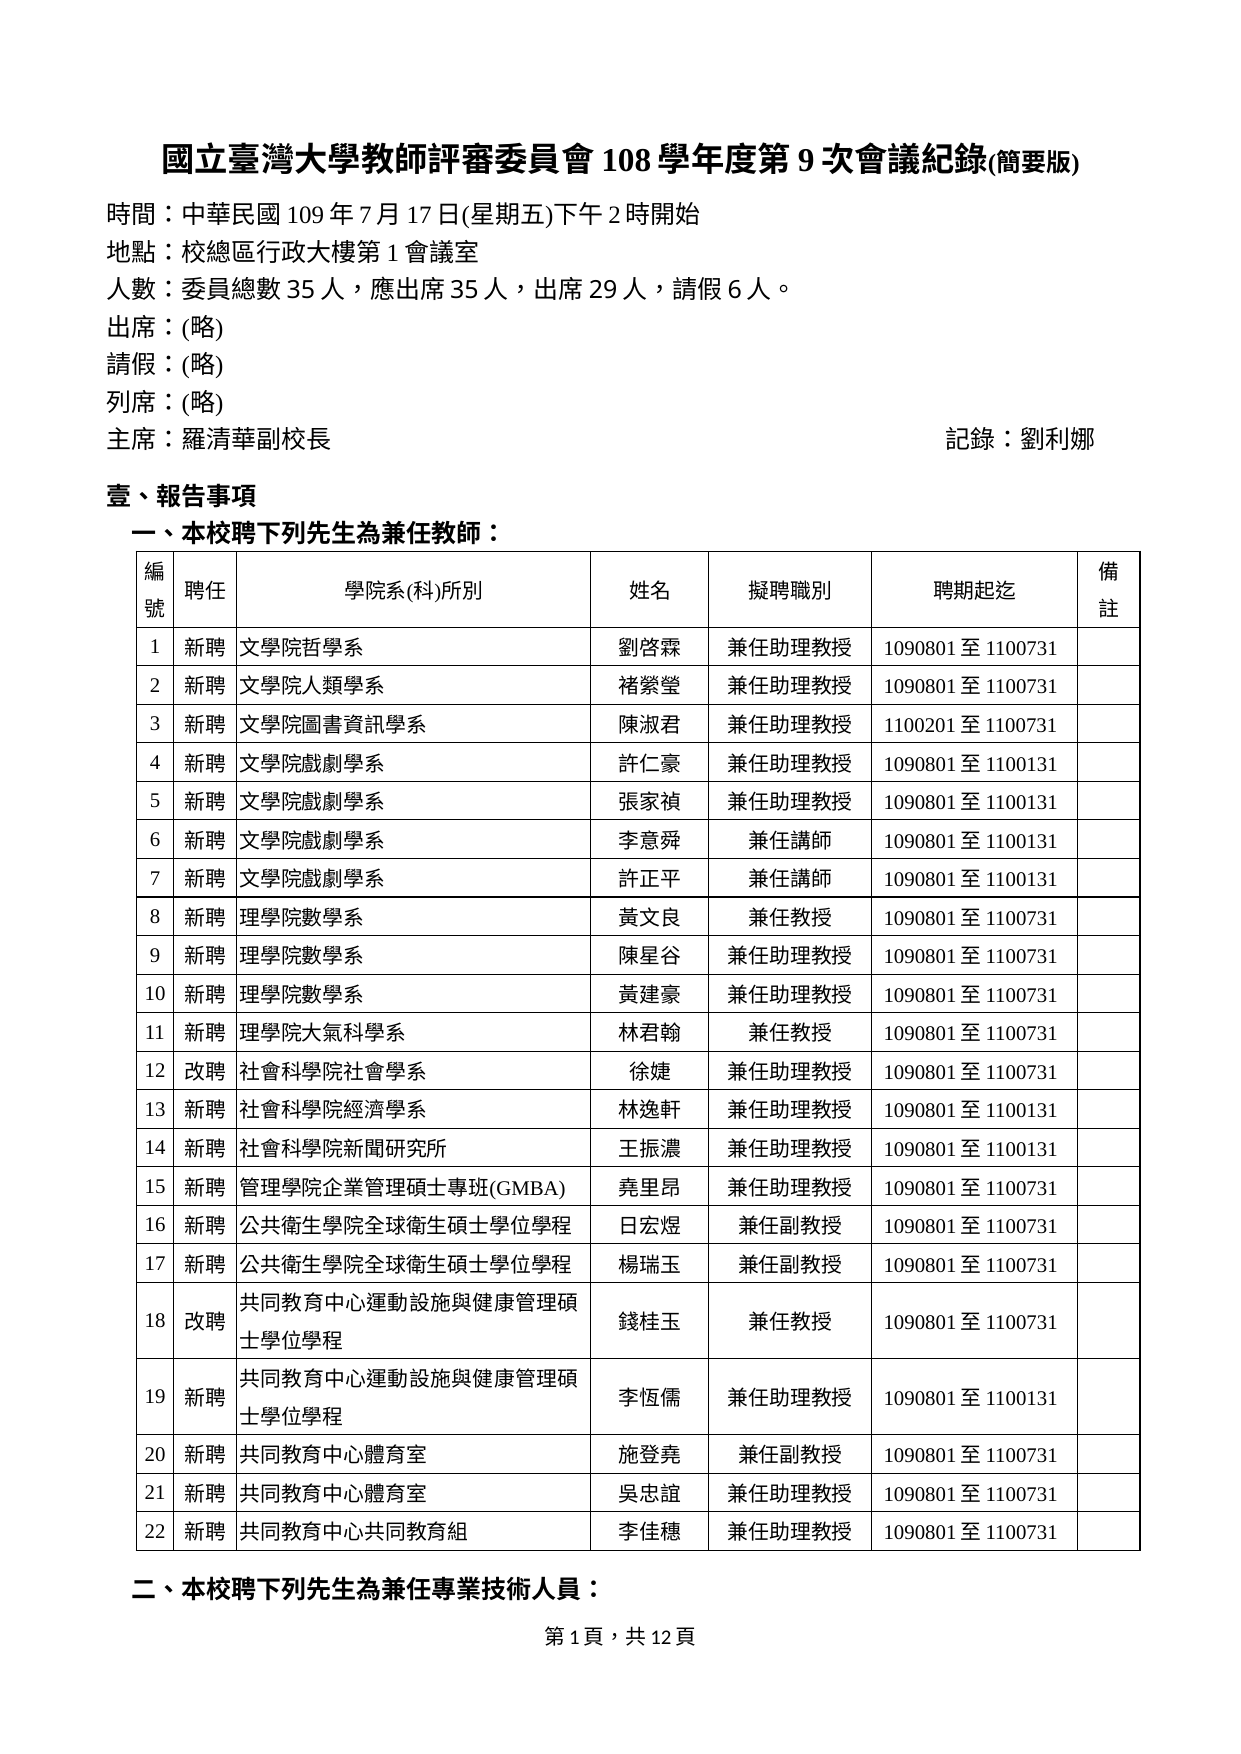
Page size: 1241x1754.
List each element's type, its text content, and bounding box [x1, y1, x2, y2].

table_cell 管理學院企業管理碩士專班(GMBA) [237, 1167, 590, 1205]
table_cell 1090801至1100731 [872, 1474, 1077, 1511]
table_header 聘任 [174, 552, 236, 627]
table_cell 共同教育中心運動設施與健康管理碩士學位學程 [237, 1283, 590, 1358]
table_cell 褚縈瑩 [591, 666, 708, 704]
table_cell 3 [137, 705, 173, 742]
table_cell 18 [137, 1283, 173, 1358]
text 地點：校總區行政大樓第1會議室 [106, 232, 1134, 269]
table_cell 兼任助理教授 [709, 1052, 871, 1089]
table_cell 許仁豪 [591, 743, 708, 781]
text 二、本校聘下列先生為兼任專業技術人員： [131, 1569, 1134, 1607]
table_cell 新聘 [174, 1129, 236, 1166]
table_cell 新聘 [174, 1474, 236, 1511]
table_cell 1100201至1100731 [872, 705, 1077, 742]
table_cell 張家禎 [591, 782, 708, 819]
table_cell 新聘 [174, 936, 236, 973]
table_cell 1090801至1100131 [872, 1359, 1077, 1434]
table_cell 新聘 [174, 743, 236, 781]
table_cell 1090801至1100731 [872, 1167, 1077, 1205]
table_cell 1090801至1100131 [872, 743, 1077, 781]
table_cell 11 [137, 1013, 173, 1051]
table_cell 1090801至1100131 [872, 1090, 1077, 1128]
table_cell 兼任助理教授 [709, 1512, 871, 1549]
table_cell 1090801至1100731 [872, 1206, 1077, 1243]
table_header 備註 [1078, 552, 1139, 627]
table_cell 施登堯 [591, 1435, 708, 1472]
table_header 學院系(科)所別 [237, 552, 590, 627]
table_cell [1078, 1206, 1139, 1243]
table_cell 1090801至1100131 [872, 1129, 1077, 1166]
table_cell [1078, 705, 1139, 742]
table_cell [1078, 898, 1139, 935]
table_cell [1078, 1244, 1139, 1282]
table_cell 1090801至1100731 [872, 628, 1077, 665]
table_cell 7 [137, 859, 173, 896]
table_cell 兼任助理教授 [709, 743, 871, 781]
text 壹、報告事項 [106, 476, 1134, 513]
table_cell 兼任助理教授 [709, 705, 871, 742]
table_cell 新聘 [174, 1244, 236, 1282]
table_cell 兼任助理教授 [709, 1167, 871, 1205]
table_cell 兼任助理教授 [709, 1359, 871, 1434]
table_cell 社會科學院社會學系 [237, 1052, 590, 1089]
table_cell 1090801至1100131 [872, 820, 1077, 858]
table_cell 10 [137, 975, 173, 1012]
table_cell [1078, 1052, 1139, 1089]
table_cell 共同教育中心體育室 [237, 1474, 590, 1511]
table_cell 新聘 [174, 1359, 236, 1434]
table_cell 新聘 [174, 705, 236, 742]
table_cell 改聘 [174, 1283, 236, 1358]
table_cell 公共衛生學院全球衛生碩士學位學程 [237, 1206, 590, 1243]
table_cell 理學院數學系 [237, 898, 590, 935]
table_cell 新聘 [174, 898, 236, 935]
table_cell 公共衛生學院全球衛生碩士學位學程 [237, 1244, 590, 1282]
text 主席：羅清華副校長 記錄：劉利娜 [106, 419, 1134, 457]
table_cell 1090801至1100131 [872, 859, 1077, 896]
table_cell [1078, 1013, 1139, 1051]
table_cell 李佳穗 [591, 1512, 708, 1549]
table_cell 新聘 [174, 820, 236, 858]
table_cell 吳忠誼 [591, 1474, 708, 1511]
table_cell 王振濃 [591, 1129, 708, 1166]
table_cell 兼任副教授 [709, 1206, 871, 1243]
table_cell 1 [137, 628, 173, 665]
table_cell 李恆儒 [591, 1359, 708, 1434]
table_cell 1090801至1100731 [872, 936, 1077, 973]
table_cell 兼任助理教授 [709, 936, 871, 973]
table_cell [1078, 666, 1139, 704]
table_cell 新聘 [174, 1435, 236, 1472]
table_cell 社會科學院經濟學系 [237, 1090, 590, 1128]
text 一、本校聘下列先生為兼任教師： [131, 513, 1134, 551]
table_cell 1090801至1100731 [872, 1244, 1077, 1282]
table_cell [1078, 743, 1139, 781]
table_cell 22 [137, 1512, 173, 1549]
table_cell 共同教育中心共同教育組 [237, 1512, 590, 1549]
table_cell 劉啓霖 [591, 628, 708, 665]
table_cell 新聘 [174, 1206, 236, 1243]
table_cell 兼任教授 [709, 1283, 871, 1358]
table_header 姓名 [591, 552, 708, 627]
table_cell 6 [137, 820, 173, 858]
table_cell 1090801至1100731 [872, 1052, 1077, 1089]
table_cell 1090801至1100731 [872, 666, 1077, 704]
table_cell 新聘 [174, 1167, 236, 1205]
table_header 編 號 [137, 552, 173, 627]
table_cell 1090801至1100731 [872, 898, 1077, 935]
table_cell 20 [137, 1435, 173, 1472]
table_cell 新聘 [174, 628, 236, 665]
table_cell 兼任助理教授 [709, 1129, 871, 1166]
text 列席：(略) [106, 382, 1134, 419]
table_cell 文學院圖書資訊學系 [237, 705, 590, 742]
table_cell 兼任副教授 [709, 1435, 871, 1472]
table_cell 兼任副教授 [709, 1244, 871, 1282]
table_cell 新聘 [174, 975, 236, 1012]
table_cell 理學院大氣科學系 [237, 1013, 590, 1051]
table_cell 林君翰 [591, 1013, 708, 1051]
table_cell 文學院哲學系 [237, 628, 590, 665]
table_cell 陳星谷 [591, 936, 708, 973]
table_cell 日宏煜 [591, 1206, 708, 1243]
text 人數：委員總數35人，應出席35人，出席29人，請假6人。 [106, 269, 1134, 307]
table_cell 共同教育中心體育室 [237, 1435, 590, 1472]
table_cell 1090801至1100731 [872, 1283, 1077, 1358]
table_cell [1078, 936, 1139, 973]
table_cell 林逸軒 [591, 1090, 708, 1128]
table_cell 理學院數學系 [237, 975, 590, 1012]
table_cell 9 [137, 936, 173, 973]
table_cell 兼任助理教授 [709, 1474, 871, 1511]
table_cell 新聘 [174, 782, 236, 819]
table_cell 兼任助理教授 [709, 1090, 871, 1128]
table_cell 共同教育中心運動設施與健康管理碩士學位學程 [237, 1359, 590, 1434]
table_cell 新聘 [174, 1013, 236, 1051]
table_cell [1078, 1512, 1139, 1549]
table_header 擬聘職別 [709, 552, 871, 627]
table_cell 徐婕 [591, 1052, 708, 1089]
table_cell 社會科學院新聞研究所 [237, 1129, 590, 1166]
table_cell 新聘 [174, 666, 236, 704]
table_cell 1090801至1100731 [872, 1013, 1077, 1051]
table_cell 新聘 [174, 1090, 236, 1128]
table_cell 文學院戲劇學系 [237, 743, 590, 781]
table_cell [1078, 975, 1139, 1012]
text 時間：中華民國109年7月17日(星期五)下午2時開始 [106, 194, 1134, 232]
table_cell [1078, 1129, 1139, 1166]
table_cell 兼任助理教授 [709, 666, 871, 704]
table_cell 理學院數學系 [237, 936, 590, 973]
table_cell [1078, 820, 1139, 858]
table_cell 黃文良 [591, 898, 708, 935]
table_cell 新聘 [174, 859, 236, 896]
table_cell 兼任助理教授 [709, 782, 871, 819]
table_cell 17 [137, 1244, 173, 1282]
table_cell 8 [137, 898, 173, 935]
table_cell 15 [137, 1167, 173, 1205]
table_cell 兼任講師 [709, 820, 871, 858]
table_cell 13 [137, 1090, 173, 1128]
table_cell 陳淑君 [591, 705, 708, 742]
table_cell [1078, 1167, 1139, 1205]
table_cell 楊瑞玉 [591, 1244, 708, 1282]
table_cell 兼任教授 [709, 898, 871, 935]
table_cell [1078, 1283, 1139, 1358]
table_cell [1078, 782, 1139, 819]
table_cell 許正平 [591, 859, 708, 896]
table_cell 新聘 [174, 1512, 236, 1549]
table_cell 1090801至1100131 [872, 782, 1077, 819]
table_cell 文學院人類學系 [237, 666, 590, 704]
table_cell 5 [137, 782, 173, 819]
table_cell 黃建豪 [591, 975, 708, 1012]
text 請假：(略) [106, 344, 1134, 382]
table_cell 兼任講師 [709, 859, 871, 896]
table_cell [1078, 628, 1139, 665]
table_cell [1078, 1435, 1139, 1472]
table_cell 4 [137, 743, 173, 781]
table_cell 21 [137, 1474, 173, 1511]
table_cell 16 [137, 1206, 173, 1243]
table_cell 1090801至1100731 [872, 1435, 1077, 1472]
table_header 聘期起迄 [872, 552, 1077, 627]
table_cell [1078, 1474, 1139, 1511]
text 出席：(略) [106, 307, 1134, 344]
table_cell 兼任助理教授 [709, 628, 871, 665]
table_cell [1078, 1090, 1139, 1128]
table_cell 14 [137, 1129, 173, 1166]
table_cell [1078, 1359, 1139, 1434]
table_cell 李意舜 [591, 820, 708, 858]
text 國立臺灣大學教師評審委員會108學年度第9次會議紀錄(簡要版) [106, 119, 1134, 194]
table_cell 1090801至1100731 [872, 975, 1077, 1012]
table_cell 錢桂玉 [591, 1283, 708, 1358]
table_cell 文學院戲劇學系 [237, 820, 590, 858]
table_cell [1078, 859, 1139, 896]
table_cell 文學院戲劇學系 [237, 859, 590, 896]
table_cell 19 [137, 1359, 173, 1434]
table_cell 2 [137, 666, 173, 704]
table_cell 12 [137, 1052, 173, 1089]
table_cell 文學院戲劇學系 [237, 782, 590, 819]
table_cell 1090801至1100731 [872, 1512, 1077, 1549]
table_cell 兼任教授 [709, 1013, 871, 1051]
table_cell 改聘 [174, 1052, 236, 1089]
table_cell 兼任助理教授 [709, 975, 871, 1012]
table_cell 堯里昂 [591, 1167, 708, 1205]
